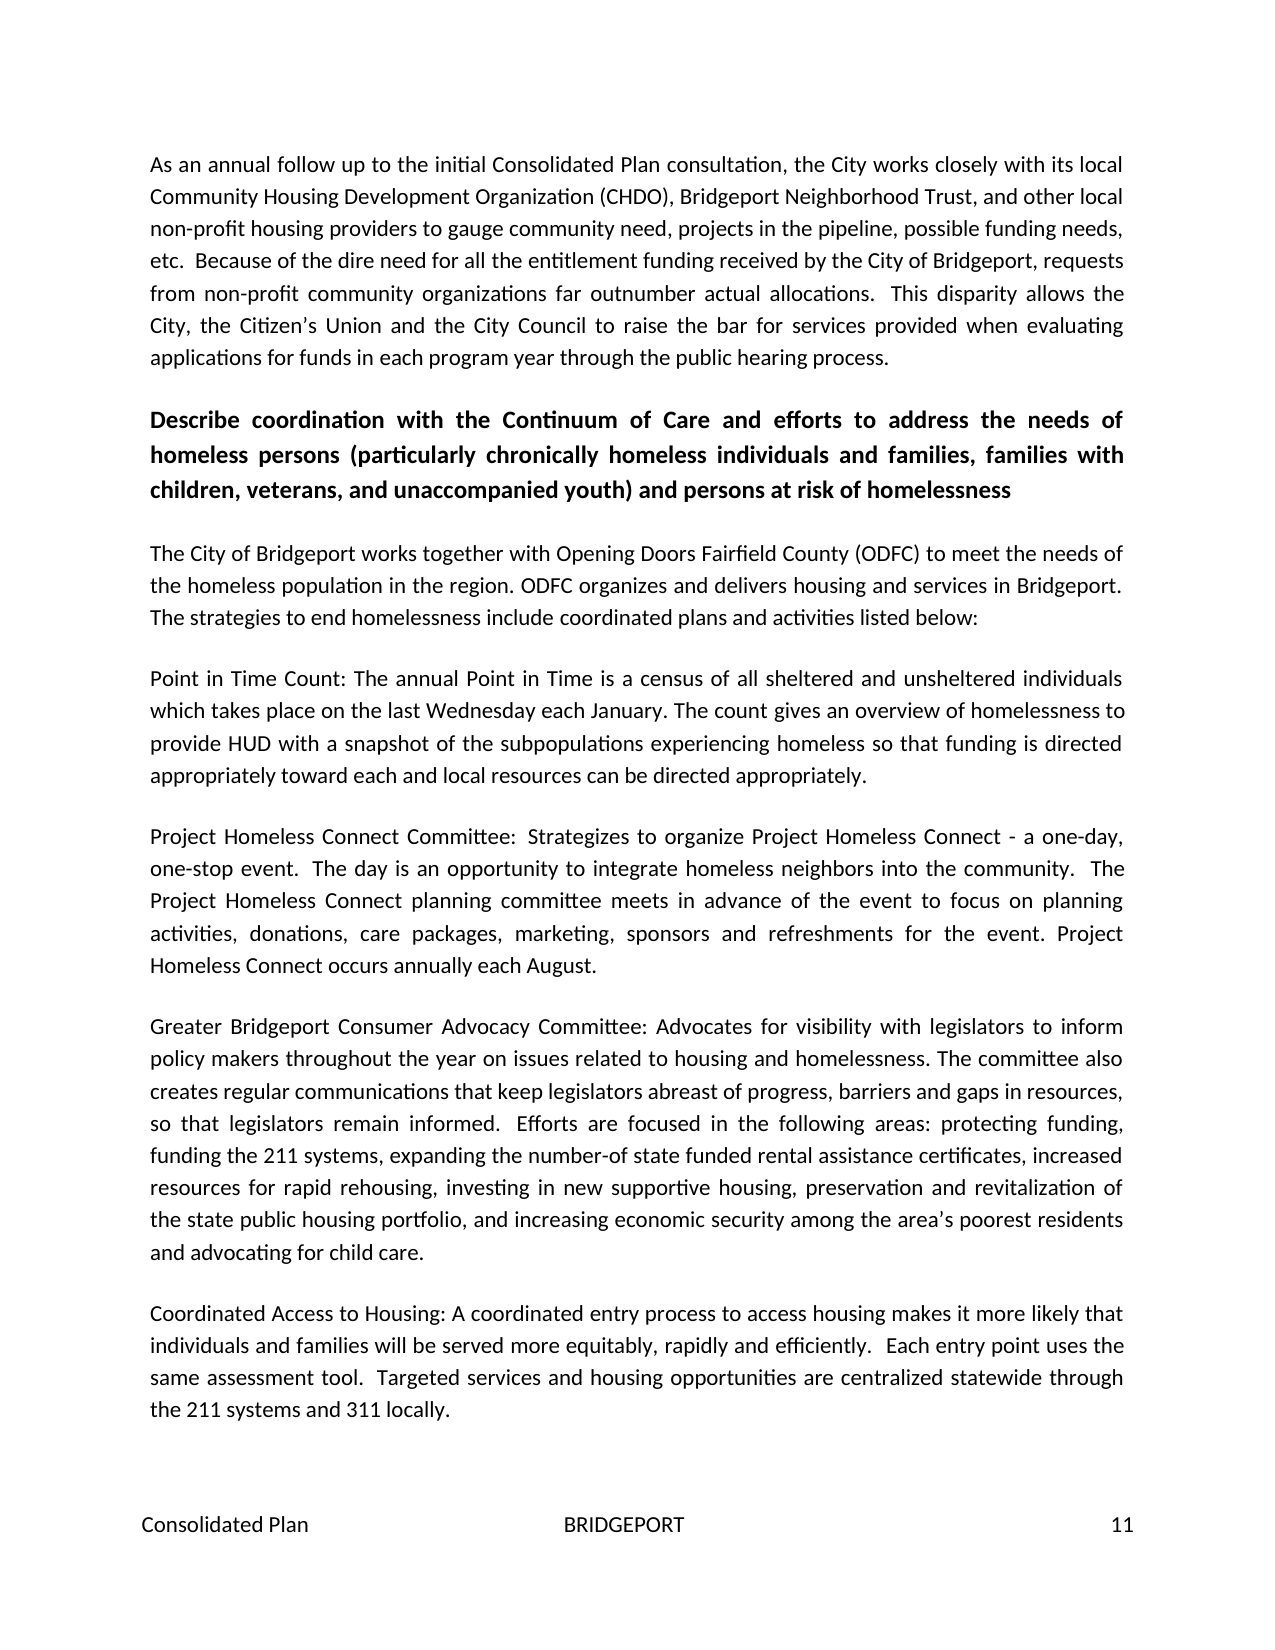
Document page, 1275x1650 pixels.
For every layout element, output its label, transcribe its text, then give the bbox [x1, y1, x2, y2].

text As an annual follow up to the initial Consolidated Plan consultation, the City works closely with its local Community Housing Development Organization (CHDO), Bridgeport Neighborhood Trust, and other local non-profit housing providers to gauge community need, projects in the pipeline, possible funding needs, etc. Because of the dire need for all the entitlement funding received by the City of Bridgeport, requests from non-profit community organizations far outnumber actual allocations. This disparity allows the City, the Citizen’s Union and the City Council to raise the bar for services provided when evaluating applications for funds in each program year through the public hearing process. [150, 150, 1125, 371]
text Project Homeless Connect Committee: Strategizes to organize Project Homeless Connect - a one-day, one-stop event. The day is an opportunity to integrate homeless neighbors into the community. The Project Homeless Connect planning committee meets in advance of the event to focus on planning activities, donations, care packages, marketing, sponsors and refreshments for the event. Project Homeless Connect occurs annually each August. [150, 822, 1125, 979]
text Describe coordination with the Continuum of Care and efforts to address the needs of homeless persons (particularly chronically homeless individuals and families, families with children, veterans, and unaccompanied youth) and persons at risk of homelessness [150, 404, 1125, 505]
text Greater Bridgeport Consumer Advocacy Committee: Advocates for visibility with legislators to inform policy makers throughout the year on issues related to housing and homelessness. The committee also creates regular communications that keep legislators abreast of progress, barriers and gaps in resources, so that legislators remain informed. Efforts are focused in the following areas: protecting funding, funding the 211 systems, expanding the number-of state funded rental assistance certificates, increased resources for rapid rehousing, investing in new supportive housing, preservation and revitalization of the state public housing portfolio, and increasing economic security among the area’s poorest residents and advocating for child care. [150, 1012, 1125, 1266]
text Coordinated Access to Housing: A coordinated entry process to access housing makes it more likely that individuals and families will be served more equitably, rapidly and efficiently. Each entry point uses the same assessment tool. Targeted services and housing opportunities are centralized statewide through the 211 systems and 311 locally. [150, 1299, 1125, 1424]
text The City of Bridgeport works together with Opening Doors Fairfield County (ODFC) to meet the needs of the homeless population in the region. ODFC organizes and delivers housing and services in Bridgeport. The strategies to end homelessness include coordinated plans and activities listed below: [150, 539, 1125, 631]
text Point in Time Count: The annual Point in Time is a census of all sheltered and unsheltered individuals which takes place on the last Wednesday each January. The count gives an overview of homelessness to provide HUD with a snapshot of the subpopulations experiencing homeless so that funding is directed appropriately toward each and local resources can be directed appropriately. [150, 664, 1125, 789]
